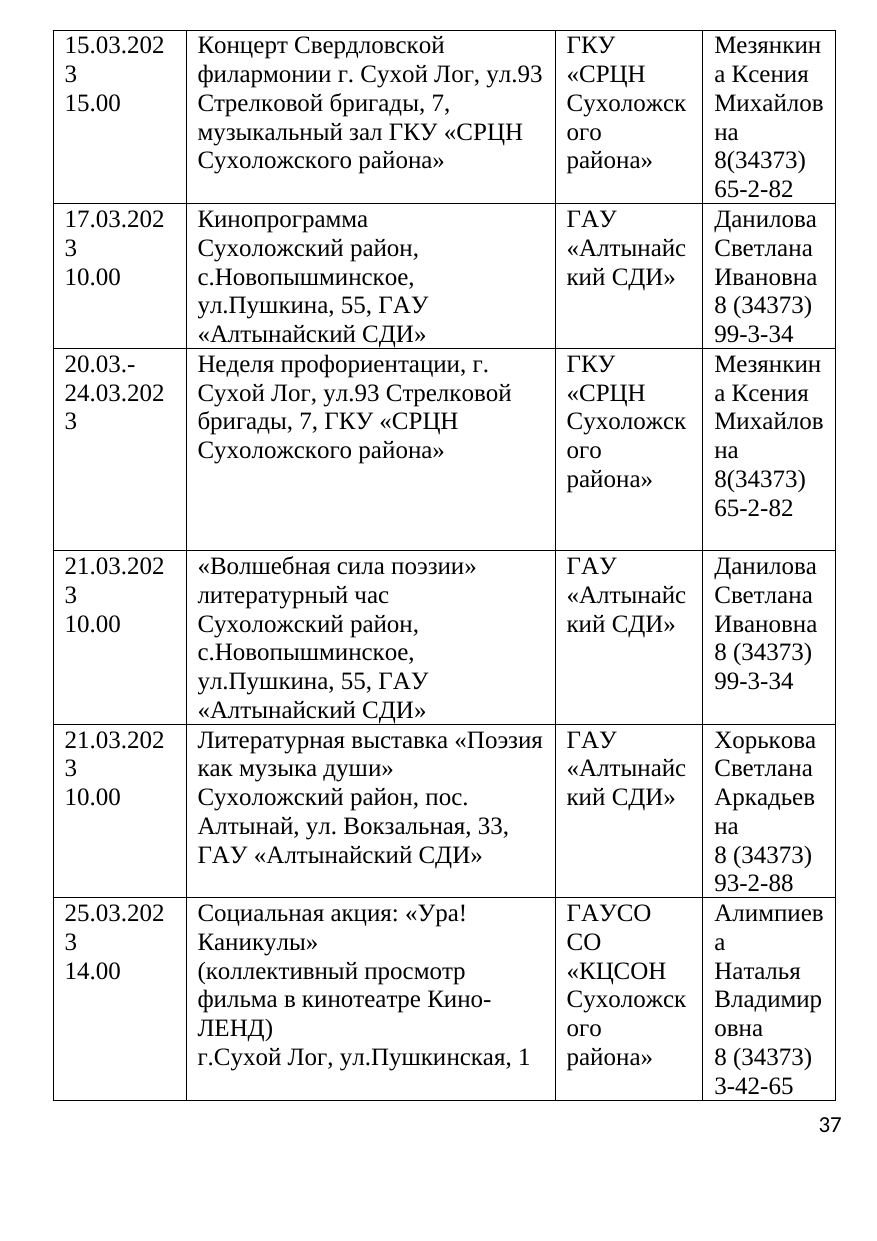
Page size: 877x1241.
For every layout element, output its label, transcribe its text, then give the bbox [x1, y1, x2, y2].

table_cell 25.03.2023 14.00 [54, 898, 186, 1099]
table_cell Литературная выставка «Поэзия как музыка души» Сухоложский район, пос. Алтынай, ул. Вокзальная, 33, ГАУ «Алтынайский СДИ» [187, 725, 555, 897]
table_cell Мезянкина Ксения Михайловна 8(34373) 65-2-82 [703, 31, 835, 203]
table_cell «Волшебная сила поэзии» литературный час Сухоложский район, с.Новопышминское, ул.Пушкина, 55, ГАУ «Алтынайский СДИ» [187, 551, 555, 724]
table_cell ГАУСО СО «КЦСОН Сухоложского района» [556, 898, 702, 1099]
table_cell 21.03.2023 10.00 [54, 725, 186, 897]
table_cell Мезянкина Ксения Михайловна 8(34373) 65-2-82 [703, 349, 835, 550]
table_cell ГАУ «Алтынайский СДИ» [556, 725, 702, 897]
table_cell ГКУ «СРЦН Сухоложского района» [556, 349, 702, 550]
table_cell Данилова Светлана Ивановна 8 (34373) 99-3-34 [703, 551, 835, 724]
table_cell Концерт Свердловской филармонии г. Сухой Лог, ул.93 Стрелковой бригады, 7, музыкальный зал ГКУ «СРЦН Сухоложского района» [187, 31, 555, 203]
table_cell ГАУ «Алтынайский СДИ» [556, 551, 702, 724]
table_cell 21.03.2023 10.00 [54, 551, 186, 724]
table_cell 15.03.2023 15.00 [54, 31, 186, 203]
table_cell 17.03.2023 10.00 [54, 204, 186, 348]
table_cell Алимпиева Наталья Владимировна 8 (34373) 3-42-65 [703, 898, 835, 1099]
table_cell Данилова Светлана Ивановна 8 (34373) 99-3-34 [703, 204, 835, 348]
table_cell Неделя профориентации, г. Сухой Лог, ул.93 Стрелковой бригады, 7, ГКУ «СРЦН Сухоложского района» [187, 349, 555, 550]
table_cell 20.03.- 24.03.2023 [54, 349, 186, 550]
table_cell Социальная акция: «Ура! Каникулы» (коллективный просмотр фильма в кинотеатре Кино-ЛЕНД) г.Сухой Лог, ул.Пушкинская, 1 [187, 898, 555, 1099]
table_cell Хорькова Светлана Аркадьевна 8 (34373) 93-2-88 [703, 725, 835, 897]
table_cell Кинопрограмма Сухоложский район, с.Новопышминское, ул.Пушкина, 55, ГАУ «Алтынайский СДИ» [187, 204, 555, 348]
table_cell ГАУ «Алтынайский СДИ» [556, 204, 702, 348]
table_cell ГКУ «СРЦН Сухоложского района» [556, 31, 702, 203]
